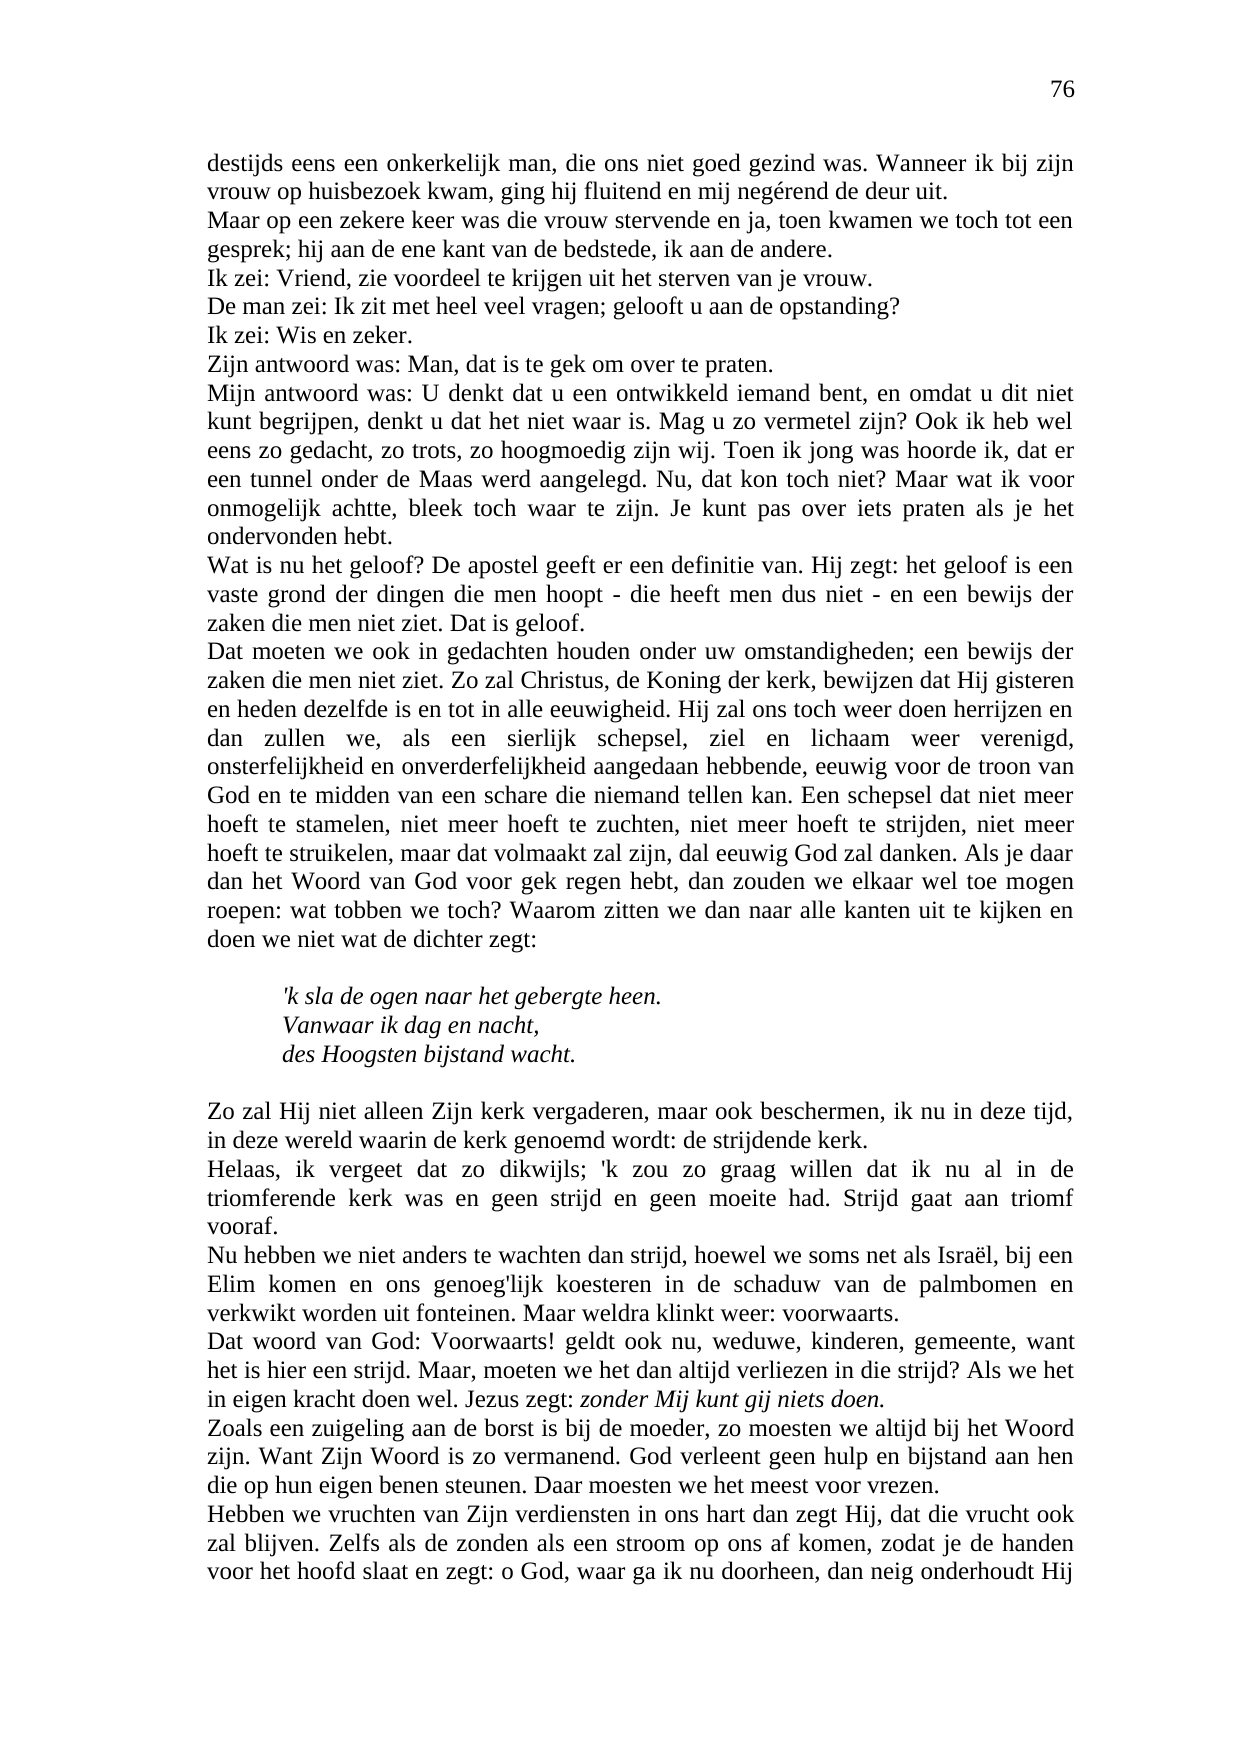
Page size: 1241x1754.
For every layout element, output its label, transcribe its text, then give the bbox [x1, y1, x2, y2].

text Zo zal Hij niet alleen Zijn kerk vergaderen, maar ook beschermen, ik nu in deze tijd, in deze wereld waarin de kerk genoemd wordt: de strijdende kerk. [207, 1096, 1075, 1154]
text Zijn antwoord was: Man, dat is te gek om over te praten. [207, 349, 1075, 378]
text des Hoogsten bijstand wacht. [282, 1039, 1075, 1068]
text Maar op een zekere keer was die vrouw stervende en ja, toen kwamen we toch tot een gesprek; hij aan de ene kant van de bedstede, ik aan de andere. [207, 205, 1075, 263]
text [207, 148, 1075, 205]
text Vanwaar ik dag en nacht, [282, 1010, 1075, 1039]
text De man zei: Ik zit met heel veel vragen; gelooft u aan de opstanding? [207, 291, 1075, 320]
text Ik zei: Vriend, zie voordeel te krijgen uit het sterven van je vrouw. [207, 263, 1075, 291]
text Nu hebben we niet anders te wachten dan strijd, hoewel we soms net als Israël, bij een Elim komen en ons genoeg'lijk koesteren in de schaduw van de palmbomen en verkwikt worden uit fonteinen. Maar weldra klinkt weer: voorwaarts. [207, 1240, 1075, 1326]
text Mijn antwoord was: U denkt dat u een ontwikkeld iemand bent, en omdat u dit niet kunt begrijpen, denkt u dat het niet waar is. Mag u zo vermetel zijn? Ook ik heb wel eens zo gedacht, zo trots, zo hoogmoedig zijn wij. Toen ik jong was hoorde ik, dat er een tunnel onder de Maas werd aangelegd. Nu, dat kon toch niet? Maar wat ik voor onmogelijk achtte, bleek toch waar te zijn. Je kunt pas over iets praten als je het ondervonden hebt. [207, 378, 1075, 550]
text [207, 1499, 1075, 1585]
text Ik zei: Wis en zeker. [207, 320, 1075, 349]
text Dat moeten we ook in gedachten houden onder uw omstandigheden; een bewijs der zaken die men niet ziet. Zo zal Christus, de Koning der kerk, bewijzen dat Hij gisteren en heden dezelfde is en tot in alle eeuwigheid. Hij zal ons toch weer doen herrijzen en dan zullen we, als een sierlijk schepsel, ziel en lichaam weer verenigd, onsterfelijkheid en onverderfelijkheid aangedaan hebbende, eeuwig voor de troon van God en te midden van een schare die niemand tellen kan. Een schepsel dat niet meer hoeft te stamelen, niet meer hoeft te zuchten, niet meer hoeft te strijden, niet meer hoeft te struikelen, maar dat volmaakt zal zijn, dal eeuwig God zal danken. Als je daar dan het Woord van God voor gek regen hebt, dan zouden we elkaar wel toe mogen roepen: wat tobben we toch? Waarom zitten we dan naar alle kanten uit te kijken en doen we niet wat de dichter zegt: [207, 636, 1075, 953]
text Zoals een zuigeling aan de borst is bij de moeder, zo moesten we altijd bij het Woord zijn. Want Zijn Woord is zo vermanend. God verleent geen hulp en bijstand aan hen die op hun eigen benen steunen. Daar moesten we het meest voor vrezen. [207, 1413, 1075, 1499]
text 'k sla de ogen naar het gebergte heen. [282, 981, 1075, 1010]
text Dat woord van God: Voorwaarts! geldt ook nu, weduwe, kinderen, gemeente, want het is hier een strijd. Maar, moeten we het dan altijd verliezen in die strijd? Als we het in eigen kracht doen wel. Jezus zegt: zonder Mij kunt gij niets doen. [207, 1326, 1075, 1413]
text Helaas, ik vergeet dat zo dikwijls; 'k zou zo graag willen dat ik nu al in de triomferende kerk was en geen strijd en geen moeite had. Strijd gaat aan triomf vooraf. [207, 1154, 1075, 1240]
text Wat is nu het geloof? De apostel geeft er een definitie van. Hij zegt: het geloof is een vaste grond der dingen die men hoopt - die heeft men dus niet - en een bewijs der zaken die men niet ziet. Dat is geloof. [207, 550, 1075, 636]
